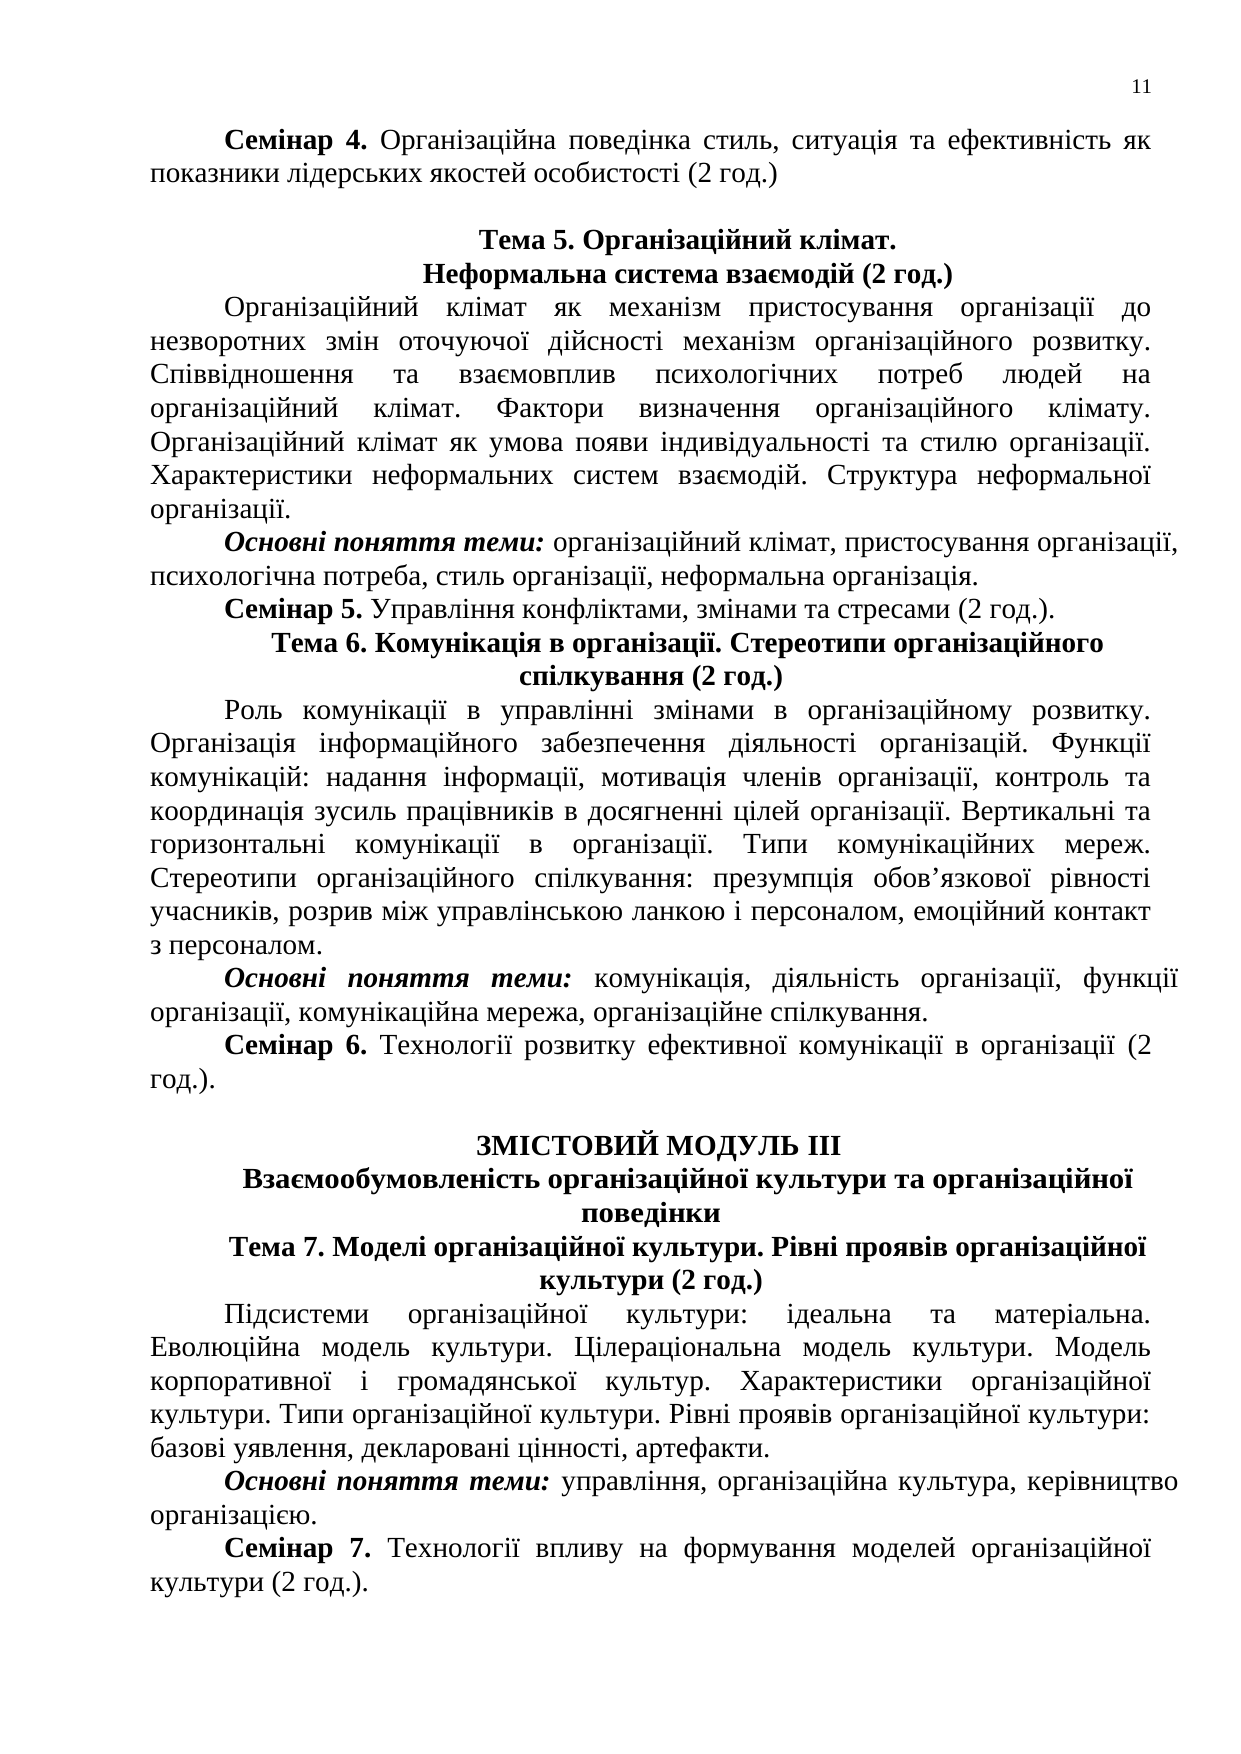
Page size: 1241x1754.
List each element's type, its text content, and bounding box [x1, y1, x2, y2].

text Підсистеми організаційної культури: ідеальна та матеріальна. Еволюційна модель культури. Цілераціональна модель культури. Модель корпоративної і громадянської культур. Характеристики організаційної культури. Типи організаційної культури. Рівні проявів організаційної культури: базові уявлення, декларовані цінності, артефакти. [150, 1296, 1152, 1463]
text Неформальна система взаємодій (2 год.) [150, 256, 1152, 289]
text Роль комунікації в управлінні змінами в організаційному розвитку. Організація інформаційного забезпечення діяльності організацій. Функції комунікацій: надання інформації, мотивація членів організації, контроль та координація зусиль працівників в досягненні цілей організації. Вертикальні та горизонтальні комунікації в організації. Типи комунікаційних мереж. Стереотипи організаційного спілкування: презумпція обов’язкової рівності учасників, розрив між управлінською ланкою і персоналом, емоційний контакт з персоналом. [150, 692, 1152, 960]
text Семінар 4. Організаційна поведінка стиль, ситуація та ефективність як показники лідерських якостей особистості (2 год.) [150, 122, 1152, 189]
text Взаємообумовленість організаційної культури та організаційної поведінки [150, 1162, 1152, 1229]
text Семінар 5. Управління конфліктами, змінами та стресами (2 год.). [150, 591, 1152, 625]
text Тема 6. Комунікація в організації. Стереотипи організаційного спілкування (2 год.) [150, 625, 1152, 692]
text ЗМІСТОВИЙ МОДУЛЬ III [120, 1128, 1152, 1162]
text Організаційний клімат як механізм пристосування організації до незворотних змін оточуючої дійсності механізм організаційного розвитку. Співвідношення та взаємовплив психологічних потреб людей на організаційний клімат. Фактори визначення організаційного клімату. Організаційний клімат як умова появи індивідуальності та стилю організації. Характеристики неформальних систем взаємодій. Структура неформальної організації. [150, 289, 1152, 524]
text Тема 5. Організаційний клімат. [150, 222, 1152, 256]
text Семінар 6. Технології розвитку ефективної комунікації в організації (2 год.). [150, 1027, 1152, 1094]
text Основні поняття теми: організаційний клімат, пристосування організації, психологічна потреба, стиль організації, неформальна організація. [150, 524, 1179, 591]
text Семінар 7. Технології впливу на формування моделей організаційної культури (2 год.). [150, 1531, 1152, 1598]
text Основні поняття теми: комунікація, діяльність організації, функції організації, комунікаційна мережа, організаційне спілкування. [150, 960, 1179, 1027]
text Тема 7. Моделі організаційної культури. Рівні проявів організаційної культури (2 год.) [150, 1229, 1152, 1296]
text Основні поняття теми: управління, організаційна культура, керівництво організацією. [150, 1463, 1179, 1531]
